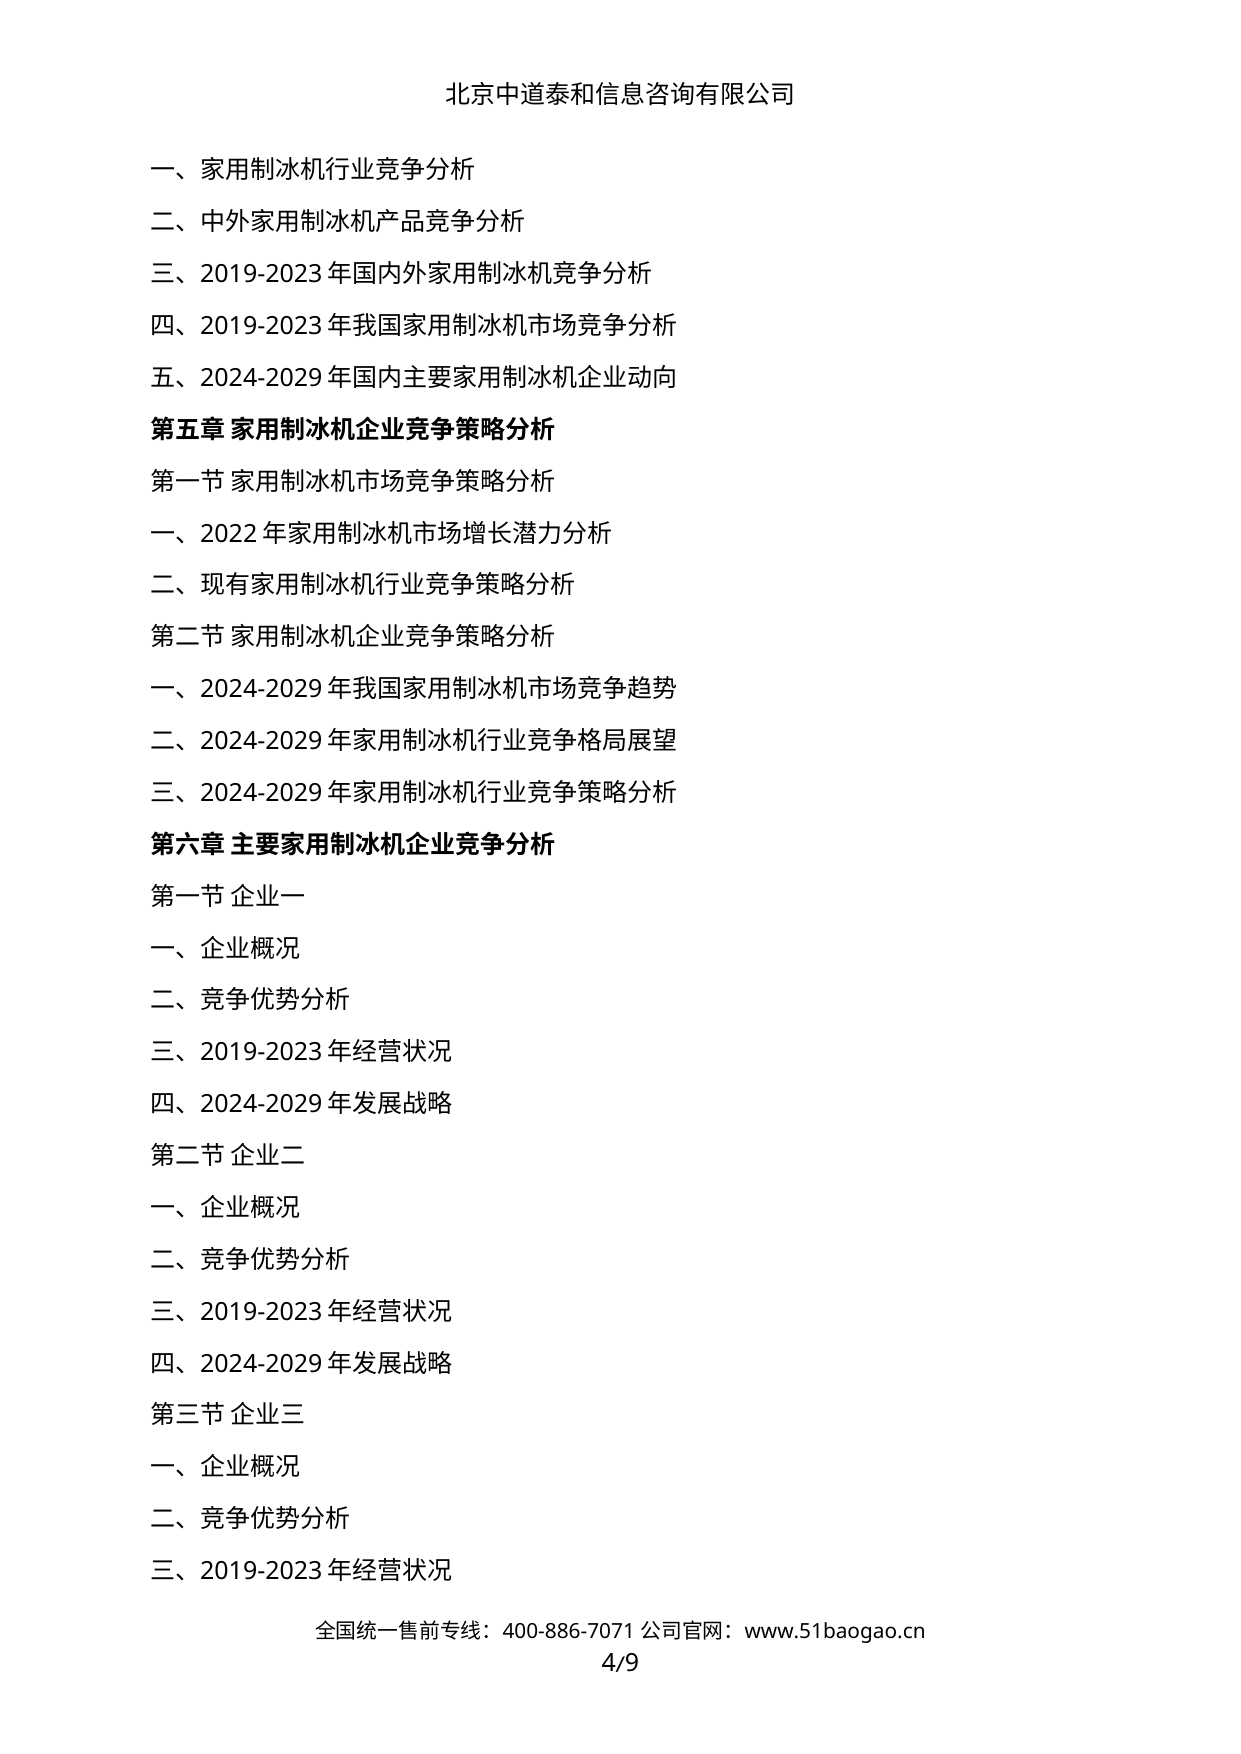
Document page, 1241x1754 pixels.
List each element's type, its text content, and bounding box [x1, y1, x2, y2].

text 第三节 企业三 [150, 1395, 1090, 1431]
text 四、2024-2029年发展战略 [150, 1084, 1090, 1120]
text 一、企业概况 [150, 928, 1090, 964]
text 第一节 家用制冰机市场竞争策略分析 [150, 461, 1090, 497]
text 第六章 主要家用制冰机企业竞争分析 [150, 824, 1090, 861]
text 二、竞争优势分析 [150, 1239, 1090, 1276]
text 一、2022年家用制冰机市场增长潜力分析 [150, 513, 1090, 549]
text 四、2024-2029年发展战略 [150, 1343, 1090, 1379]
text 二、现有家用制冰机行业竞争策略分析 [150, 565, 1090, 601]
text 一、2024-2029年我国家用制冰机市场竞争趋势 [150, 669, 1090, 705]
text 三、2024-2029年家用制冰机行业竞争策略分析 [150, 772, 1090, 809]
text 二、竞争优势分析 [150, 1499, 1090, 1535]
text 三、2019-2023年经营状况 [150, 1291, 1090, 1327]
text 二、竞争优势分析 [150, 980, 1090, 1016]
text 二、中外家用制冰机产品竞争分析 [150, 202, 1090, 238]
text 第二节 家用制冰机企业竞争策略分析 [150, 617, 1090, 653]
text 一、企业概况 [150, 1187, 1090, 1224]
text 五、2024-2029年国内主要家用制冰机企业动向 [150, 357, 1090, 394]
text 第一节 企业一 [150, 876, 1090, 912]
text 第五章 家用制冰机企业竞争策略分析 [150, 409, 1090, 446]
text 第二节 企业二 [150, 1136, 1090, 1172]
text 二、2024-2029年家用制冰机行业竞争格局展望 [150, 721, 1090, 757]
text 一、企业概况 [150, 1447, 1090, 1483]
text 三、2019-2023年经营状况 [150, 1032, 1090, 1068]
text 三、2019-2023年国内外家用制冰机竞争分析 [150, 254, 1090, 290]
text 三、2019-2023年经营状况 [150, 1551, 1090, 1587]
text 四、2019-2023年我国家用制冰机市场竞争分析 [150, 306, 1090, 342]
text 一、家用制冰机行业竞争分析 [150, 150, 1090, 186]
